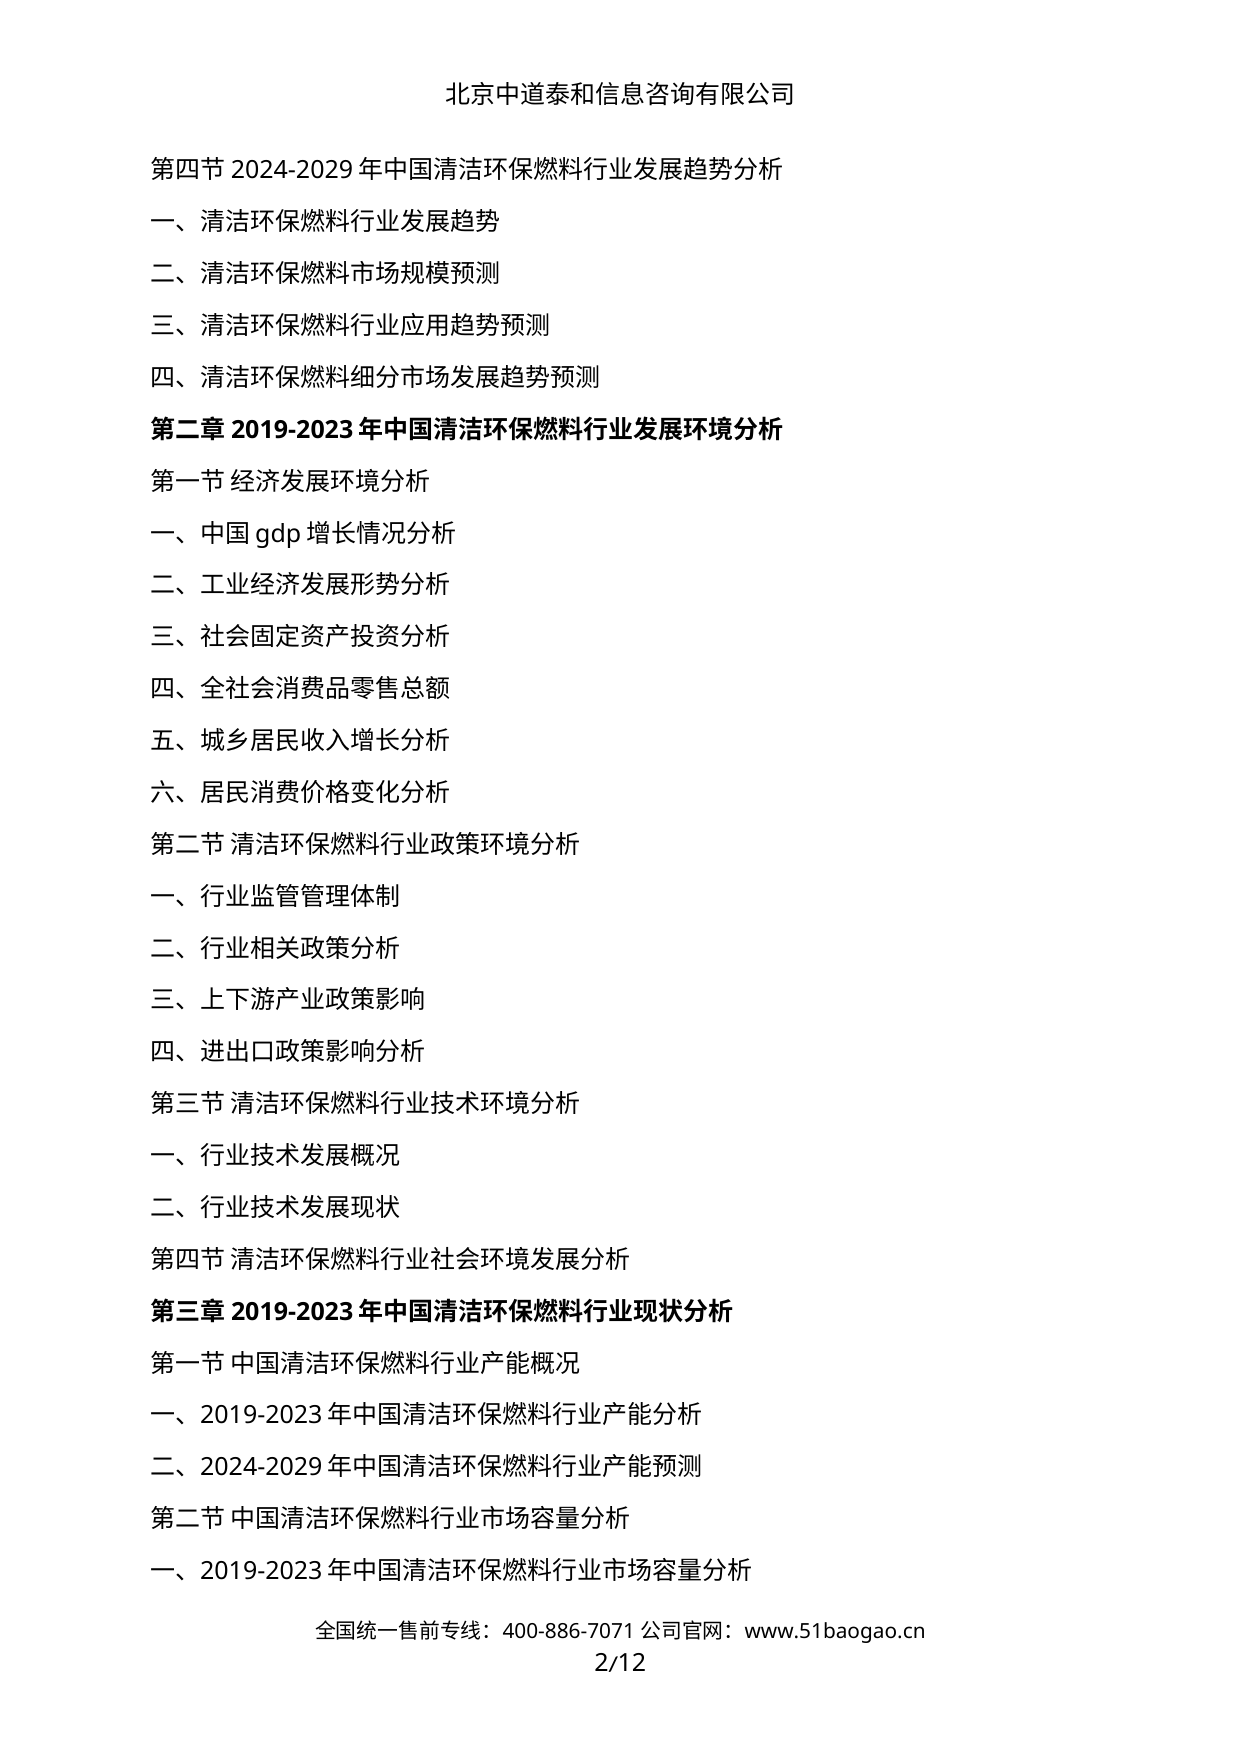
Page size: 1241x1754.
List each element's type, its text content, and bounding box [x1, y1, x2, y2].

text 五、城乡居民收入增长分析 [150, 721, 1090, 757]
text 一、清洁环保燃料行业发展趋势 [150, 202, 1090, 238]
text 二、清洁环保燃料市场规模预测 [150, 254, 1090, 290]
text 第三章 2019-2023年中国清洁环保燃料行业现状分析 [150, 1291, 1090, 1327]
text 四、清洁环保燃料细分市场发展趋势预测 [150, 357, 1090, 394]
text 三、清洁环保燃料行业应用趋势预测 [150, 306, 1090, 342]
text 第三节 清洁环保燃料行业技术环境分析 [150, 1084, 1090, 1120]
text 第一节 中国清洁环保燃料行业产能概况 [150, 1343, 1090, 1379]
text 一、2019-2023年中国清洁环保燃料行业市场容量分析 [150, 1551, 1090, 1587]
text 第二节 清洁环保燃料行业政策环境分析 [150, 824, 1090, 861]
text 三、社会固定资产投资分析 [150, 617, 1090, 653]
text 二、行业技术发展现状 [150, 1187, 1090, 1224]
text 一、2019-2023年中国清洁环保燃料行业产能分析 [150, 1395, 1090, 1431]
text 第二节 中国清洁环保燃料行业市场容量分析 [150, 1499, 1090, 1535]
text 二、2024-2029年中国清洁环保燃料行业产能预测 [150, 1447, 1090, 1483]
text 二、行业相关政策分析 [150, 928, 1090, 964]
text 第二章 2019-2023年中国清洁环保燃料行业发展环境分析 [150, 409, 1090, 446]
text 四、全社会消费品零售总额 [150, 669, 1090, 705]
text 四、进出口政策影响分析 [150, 1032, 1090, 1068]
text 三、上下游产业政策影响 [150, 980, 1090, 1016]
text 第四节 2024-2029年中国清洁环保燃料行业发展趋势分析 [150, 150, 1090, 186]
text 一、中国gdp增长情况分析 [150, 513, 1090, 549]
text 一、行业技术发展概况 [150, 1136, 1090, 1172]
text 第一节 经济发展环境分析 [150, 461, 1090, 497]
text 第四节 清洁环保燃料行业社会环境发展分析 [150, 1239, 1090, 1276]
text 一、行业监管管理体制 [150, 876, 1090, 912]
text 二、工业经济发展形势分析 [150, 565, 1090, 601]
text 六、居民消费价格变化分析 [150, 772, 1090, 809]
